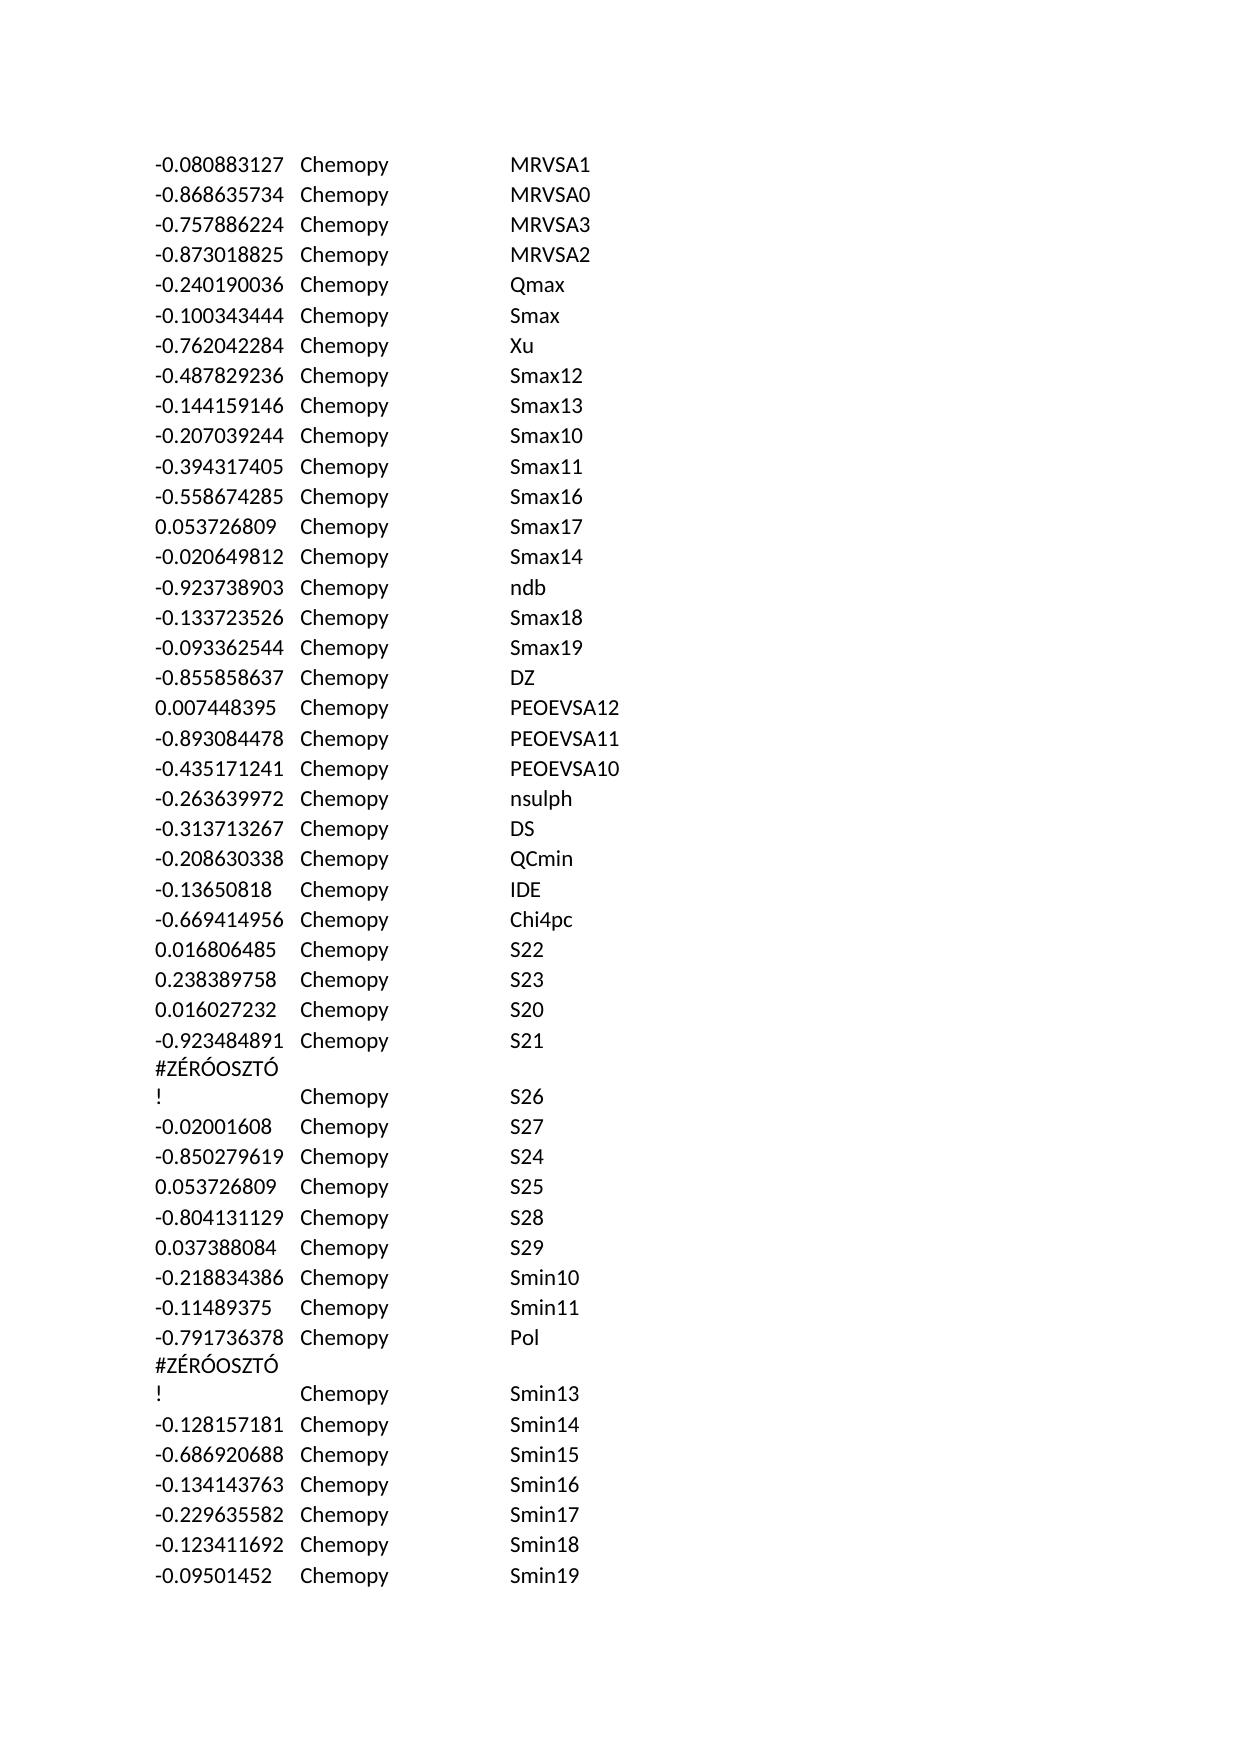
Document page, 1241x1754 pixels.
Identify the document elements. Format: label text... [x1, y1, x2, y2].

table_cell Chemopy [293, 963, 503, 993]
table_cell Smin19 [503, 1559, 775, 1589]
table_cell -0.686920688 [148, 1438, 293, 1468]
table_cell -0.218834386 [148, 1261, 293, 1291]
table_cell Smax17 [503, 510, 775, 540]
table_cell DS [503, 812, 775, 842]
table_cell Smin13 [503, 1352, 775, 1408]
table_cell Chemopy [293, 1438, 503, 1468]
table_cell -0.134143763 [148, 1468, 293, 1498]
table_cell Smax11 [503, 450, 775, 480]
table_cell -0.313713267 [148, 812, 293, 842]
table_cell Chemopy [293, 1321, 503, 1352]
table_cell -0.669414956 [148, 903, 293, 933]
table_cell Smax13 [503, 389, 775, 419]
table_cell Chemopy [293, 571, 503, 601]
table_cell Chemopy [293, 359, 503, 389]
table_cell Chemopy [293, 843, 503, 873]
table_cell Chemopy [293, 450, 503, 480]
table_cell Smin11 [503, 1291, 775, 1321]
table_cell -0.09501452 [148, 1559, 293, 1589]
table_cell Smin15 [503, 1438, 775, 1468]
table_cell -0.923484891 [148, 1024, 293, 1054]
table_cell 0.007448395 [148, 691, 293, 722]
table_cell -0.435171241 [148, 752, 293, 782]
table_cell -0.923738903 [148, 571, 293, 601]
table_cell ndb [503, 571, 775, 601]
table_cell Smin16 [503, 1468, 775, 1498]
table_cell PEOEVSA10 [503, 752, 775, 782]
table_cell 0.016027232 [148, 994, 293, 1024]
table_cell Chemopy [293, 691, 503, 722]
table_cell -0.133723526 [148, 601, 293, 631]
table_cell -0.240190036 [148, 269, 293, 299]
table_cell Smax16 [503, 480, 775, 510]
table_cell Chemopy [293, 238, 503, 268]
table_cell S22 [503, 933, 775, 963]
table_cell 0.016806485 [148, 933, 293, 963]
table_cell -0.757886224 [148, 208, 293, 238]
table_cell -0.13650818 [148, 873, 293, 903]
table_cell PEOEVSA12 [503, 691, 775, 722]
table_cell Chemopy [293, 1291, 503, 1321]
table_cell S24 [503, 1140, 775, 1170]
table_cell -0.487829236 [148, 359, 293, 389]
table_cell S23 [503, 963, 775, 993]
table_cell DZ [503, 661, 775, 691]
table_cell Chemopy [293, 601, 503, 631]
table_cell Chemopy [293, 329, 503, 359]
table_cell Chemopy [293, 148, 503, 178]
table_cell Chemopy [293, 1201, 503, 1231]
table_cell -0.791736378 [148, 1321, 293, 1352]
table_cell S27 [503, 1110, 775, 1140]
table_cell -0.020649812 [148, 540, 293, 571]
table_cell MRVSA3 [503, 208, 775, 238]
table_cell MRVSA2 [503, 238, 775, 268]
table_cell S28 [503, 1201, 775, 1231]
table_cell -0.855858637 [148, 661, 293, 691]
table_cell Smax18 [503, 601, 775, 631]
table_cell -0.208630338 [148, 843, 293, 873]
table_cell Pol [503, 1321, 775, 1352]
table_cell Xu [503, 329, 775, 359]
table_cell -0.762042284 [148, 329, 293, 359]
table_cell #ZÉRÓOSZTÓ! [148, 1054, 293, 1110]
table_cell Chemopy [293, 389, 503, 419]
table_cell Chi4pc [503, 903, 775, 933]
table_cell Chemopy [293, 752, 503, 782]
table_cell Chemopy [293, 1529, 503, 1559]
table_cell Chemopy [293, 540, 503, 571]
table_cell S21 [503, 1024, 775, 1054]
table_cell Chemopy [293, 661, 503, 691]
table_cell Chemopy [293, 1498, 503, 1528]
table_cell S29 [503, 1231, 775, 1261]
table_cell Smax10 [503, 420, 775, 450]
table_cell Chemopy [293, 208, 503, 238]
table_cell Smax19 [503, 631, 775, 661]
table_cell Chemopy [293, 631, 503, 661]
table_cell Smin14 [503, 1408, 775, 1438]
table_cell Chemopy [293, 1024, 503, 1054]
table_cell Chemopy [293, 299, 503, 329]
table_cell -0.394317405 [148, 450, 293, 480]
table_cell Chemopy [293, 178, 503, 208]
table_cell Chemopy [293, 1352, 503, 1408]
table_cell -0.02001608 [148, 1110, 293, 1140]
table_cell Chemopy [293, 1110, 503, 1140]
table_cell 0.053726809 [148, 510, 293, 540]
table_cell Chemopy [293, 269, 503, 299]
table_cell -0.100343444 [148, 299, 293, 329]
table_cell Chemopy [293, 1231, 503, 1261]
table_cell IDE [503, 873, 775, 903]
table_cell 0.238389758 [148, 963, 293, 993]
table_cell Chemopy [293, 722, 503, 752]
table_cell Smin17 [503, 1498, 775, 1528]
table_cell #ZÉRÓOSZTÓ! [148, 1352, 293, 1408]
table_cell -0.873018825 [148, 238, 293, 268]
table_cell -0.804131129 [148, 1201, 293, 1231]
table_cell 0.053726809 [148, 1170, 293, 1201]
table_cell Chemopy [293, 1140, 503, 1170]
table_cell -0.263639972 [148, 782, 293, 812]
table_cell Chemopy [293, 812, 503, 842]
table_cell MRVSA0 [503, 178, 775, 208]
table_cell Chemopy [293, 903, 503, 933]
table_cell Chemopy [293, 1170, 503, 1201]
table_cell Chemopy [293, 1468, 503, 1498]
table_cell -0.893084478 [148, 722, 293, 752]
table_cell Qmax [503, 269, 775, 299]
table_cell -0.144159146 [148, 389, 293, 419]
table_cell Chemopy [293, 1261, 503, 1291]
table_cell Chemopy [293, 1054, 503, 1110]
table_cell -0.128157181 [148, 1408, 293, 1438]
table_cell Chemopy [293, 873, 503, 903]
table_cell S20 [503, 994, 775, 1024]
table_cell Smax14 [503, 540, 775, 571]
table_cell -0.11489375 [148, 1291, 293, 1321]
table_cell Smin18 [503, 1529, 775, 1559]
table_cell PEOEVSA11 [503, 722, 775, 752]
table_cell Chemopy [293, 1559, 503, 1589]
table_cell -0.080883127 [148, 148, 293, 178]
table_cell QCmin [503, 843, 775, 873]
table_cell -0.850279619 [148, 1140, 293, 1170]
table_cell Smax12 [503, 359, 775, 389]
table_cell Chemopy [293, 480, 503, 510]
table_cell MRVSA1 [503, 148, 775, 178]
table_cell -0.229635582 [148, 1498, 293, 1528]
table_cell S25 [503, 1170, 775, 1201]
table_cell Chemopy [293, 782, 503, 812]
table_cell S26 [503, 1054, 775, 1110]
table_cell nsulph [503, 782, 775, 812]
table_cell -0.868635734 [148, 178, 293, 208]
table_cell -0.207039244 [148, 420, 293, 450]
table_cell Smax [503, 299, 775, 329]
table_cell Chemopy [293, 1408, 503, 1438]
table_cell Chemopy [293, 510, 503, 540]
table_cell Chemopy [293, 420, 503, 450]
table_cell Chemopy [293, 933, 503, 963]
table_cell -0.093362544 [148, 631, 293, 661]
table_cell -0.123411692 [148, 1529, 293, 1559]
table_cell -0.558674285 [148, 480, 293, 510]
table_cell Smin10 [503, 1261, 775, 1291]
table_cell Chemopy [293, 994, 503, 1024]
table_cell 0.037388084 [148, 1231, 293, 1261]
